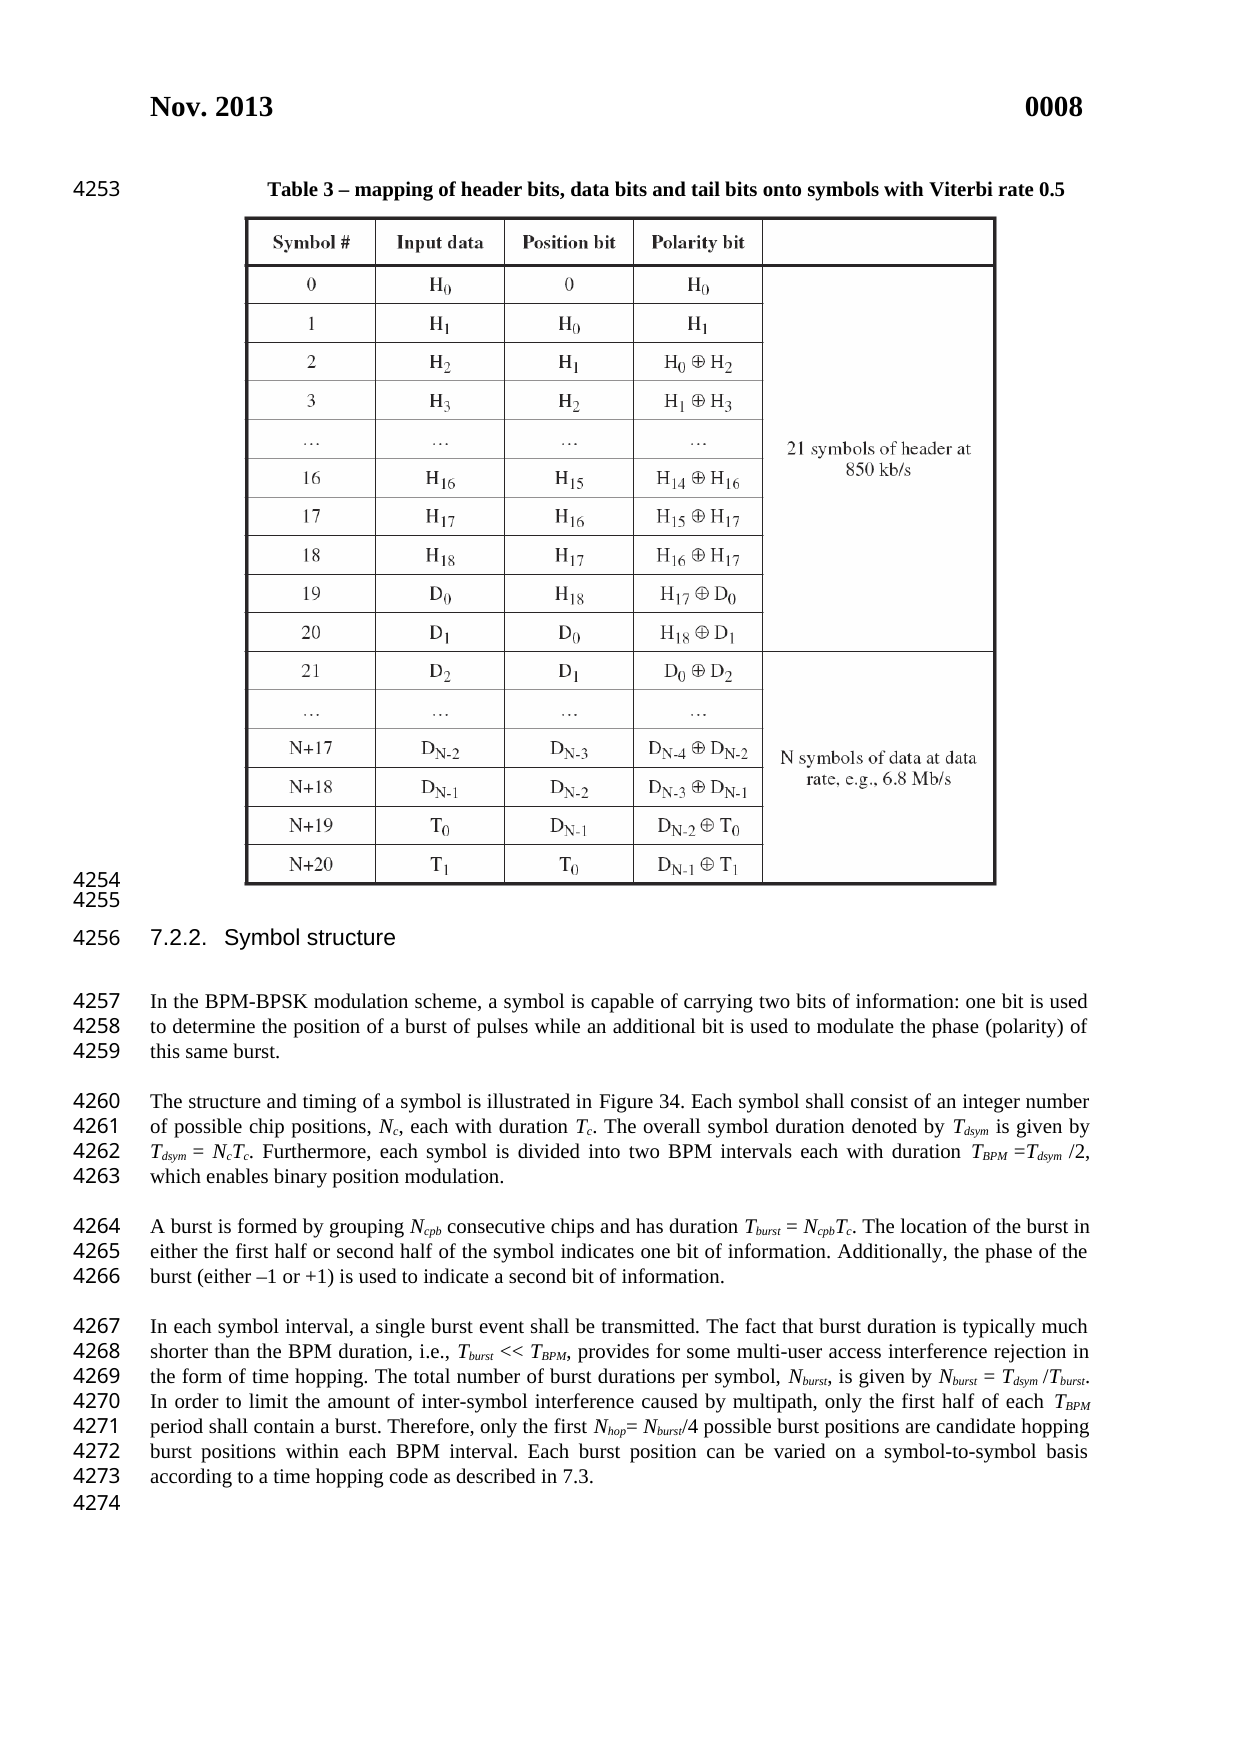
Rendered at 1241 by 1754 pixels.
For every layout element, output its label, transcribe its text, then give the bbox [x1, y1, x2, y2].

subtitle Symbol structure [150, 924, 1090, 950]
text A burst is formed by grouping Ncpb consecutive chips and has duration Tburst = NcpbTc. The location of the burst in either the first half or second half of the symbol indicates one bit of information. Additionally, the phase of the burst (either –1 or +1) is used to indicate a second bit of information. [150, 1213, 1090, 1288]
text In the BPM-BPSK modulation scheme, a symbol is capable of carrying two bits of information: one bit is used to determine the position of a burst of pulses while an additional bit is used to modulate the phase (polarity) of this same burst. [150, 988, 1090, 1063]
text In each symbol interval, a single burst event shall be transmitted. The fact that burst duration is typically much shorter than the BPM duration, i.e., Tburst << TBPM, provides for some multi-user access interference rejection in the form of time hopping. The total number of burst durations per symbol, Nburst, is given by Nburst = Tdsym /Tburst. In order to limit the amount of inter-symbol interference caused by multipath, only the first half of each TBPM period shall contain a burst. Therefore, only the first Nhop= Nburst/4 possible burst positions are candidate hopping burst positions within each BPM interval. Each burst position can be varied on a symbol-to-symbol basis according to a time hopping code as described in 2.3. [150, 1313, 1090, 1488]
